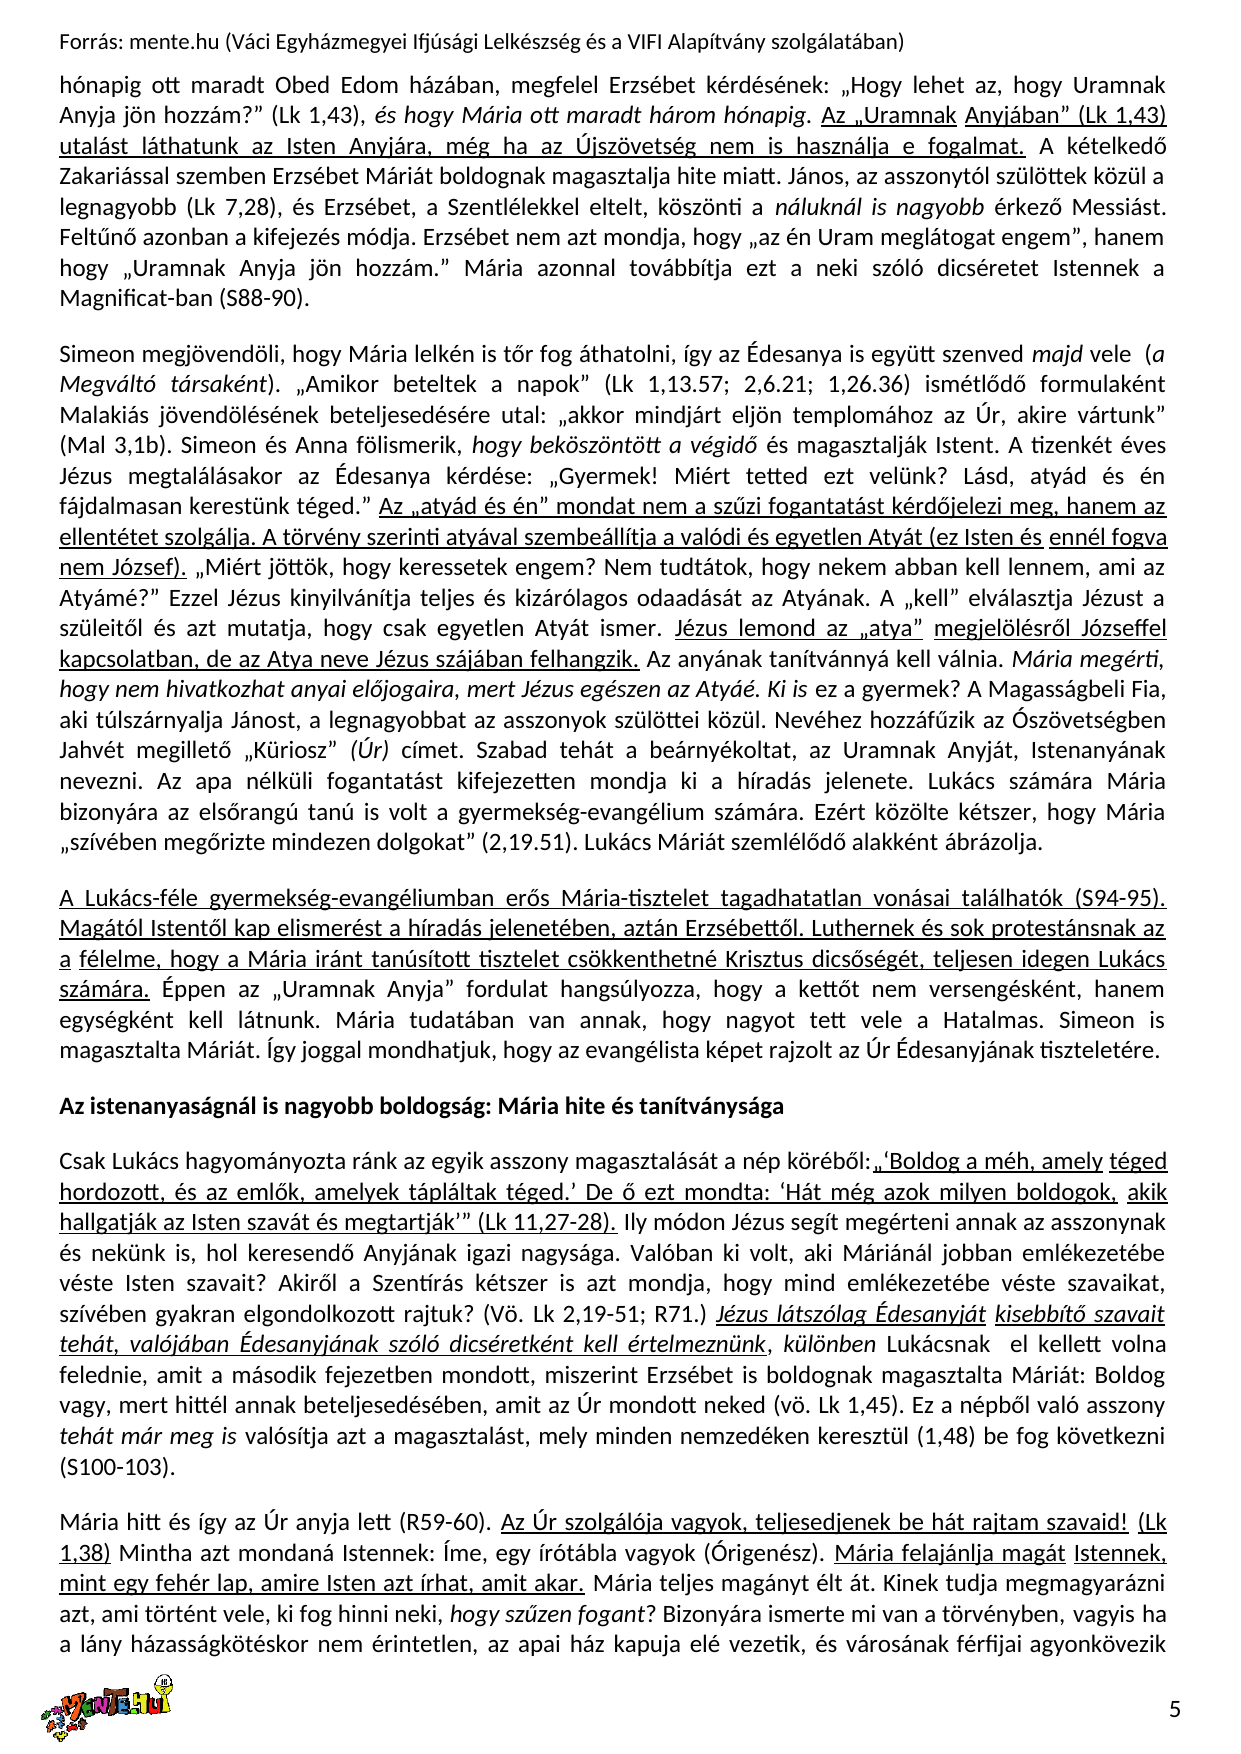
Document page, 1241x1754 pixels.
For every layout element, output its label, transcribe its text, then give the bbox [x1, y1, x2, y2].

text Az istenanyaságnál is nagyobb boldogság: Mária hite és tanítványsága [59, 1090, 1167, 1120]
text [59, 1506, 1167, 1659]
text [59, 69, 1167, 313]
text Csak Lukács hagyományozta ránk az egyik asszony magasztalását a nép köréből:„‘Boldog a méh, amely téged hordozott, és az emlők, amelyek tápláltak téged.’ De ő ezt mondta: ‘Hát még azok milyen boldogok, akik hallgatják az Isten szavát és megtartják’” (Lk 11,27-28). Ily módon Jézus segít megérteni annak az asszonynak és nekünk is, hol keresendő Anyjának igazi nagysága. Valóban ki volt, aki Máriánál jobban emlékezetébe véste Isten szavait? Akiről a Szentírás kétszer is azt mondja, hogy mind emlékezetébe véste szavaikat, szívében gyakran elgondolkozott rajtuk? (Vö. Lk 2,19-51; R71.) Jézus látszólag Édesanyját kisebbítő szavait tehát, valójában Édesanyjának szóló dicséretként kell értelmeznünk, különben Lukácsnak el kellett volna felednie, amit a második fejezetben mondott, miszerint Erzsébet is boldognak magasztalta Máriát: Boldog vagy, mert hittél annak beteljesedésében, amit az Úr mondott neked (vö. Lk 1,45). Ez a népből való asszony tehát már meg is valósítja azt a magasztalást, mely minden nemzedéken keresztül (1,48) be fog következni (S100-103). [59, 1145, 1167, 1481]
text A Lukács-féle gyermekség-evangéliumban erős Mária-tisztelet tagadhatatlan vonásai találhatók (S94-95). Magától Istentől kap elismerést a híradás jelenetében, aztán Erzsébettől. Luthernek és sok protestánsnak az a félelme, hogy a Mária iránt tanúsított tisztelet csökkenthetné Krisztus dicsőségét, teljesen idegen Lukács számára. Éppen az „Uramnak Anyja” fordulat hangsúlyozza, hogy a kettőt nem versengésként, hanem egységként kell látnunk. Mária tudatában van annak, hogy nagyot tett vele a Hatalmas. Simeon is magasztalta Máriát. Így joggal mondhatjuk, hogy az evangélista képet rajzolt az Úr Édesanyjának tiszteletére. [59, 909, 1167, 1065]
picture [39, 1665, 178, 1744]
text Simeon megjövendöli, hogy Mária lelkén is tőr fog áthatolni, így az Édesanya is együtt szenved majd vele (a Megváltó társaként). „Amikor beteltek a napok” (Lk 1,13.57; 2,6.21; 1,26.36) ismétlődő formulaként Malakiás jövendölésének beteljesedésére utal: „akkor mindjárt eljön templomához az Úr, akire vártunk” (Mal 3,1b). Simeon és Anna fölismerik, hogy beköszöntött a végidő és magasztalják Istent. A tizenkét éves Jézus megtalálásakor az Édesanya kérdése: „Gyermek! Miért tetted ezt velünk? Lásd, atyád és én fájdalmasan kerestünk téged.” Az „atyád és én” mondat nem a szűzi fogantatást kérdőjelezi meg, hanem az ellentétet szolgálja. A törvény szerinti atyával szembeállítja a valódi és egyetlen Atyát (ez Isten és ennél fogva nem József). „Miért jöttök, hogy keressetek engem? Nem tudtátok, hogy nekem abban kell lennem, ami az Atyámé?” Ezzel Jézus kinyilvánítja teljes és kizárólagos odaadását az Atyának. A „kell” elválasztja Jézust a szüleitől és azt mutatja, hogy csak egyetlen Atyát ismer. Jézus lemond az „atya” megjelölésről Józseffel kapcsolatban, de az Atya neve Jézus szájában felhangzik. Az anyának tanítvánnyá kell válnia. Mária megérti, hogy nem hivatkozhat anyai előjogaira, mert Jézus egészen az Atyáé. Ki is ez a gyermek? A Magasságbeli Fia, aki túlszárnyalja Jánost, a legnagyobbat az asszonyok szülöttei közül. Nevéhez hozzáfűzik az Ószövetségben Jahvét megillető „Küriosz” (Úr) címet. Szabad tehát a beárnyékoltat, az Uramnak Anyját, Istenanyának nevezni. Az apa nélküli fogantatást kifejezetten mondja ki a híradás jelenete. Lukács számára Mária bizonyára az elsőrangú tanú is volt a gyermekség-evangélium számára. Ezért közölte kétszer, hogy Mária „szívében megőrizte mindezen dolgokat” (2,19.51). Lukács Máriát szemlélődő alakként ábrázolja. [59, 338, 1167, 857]
